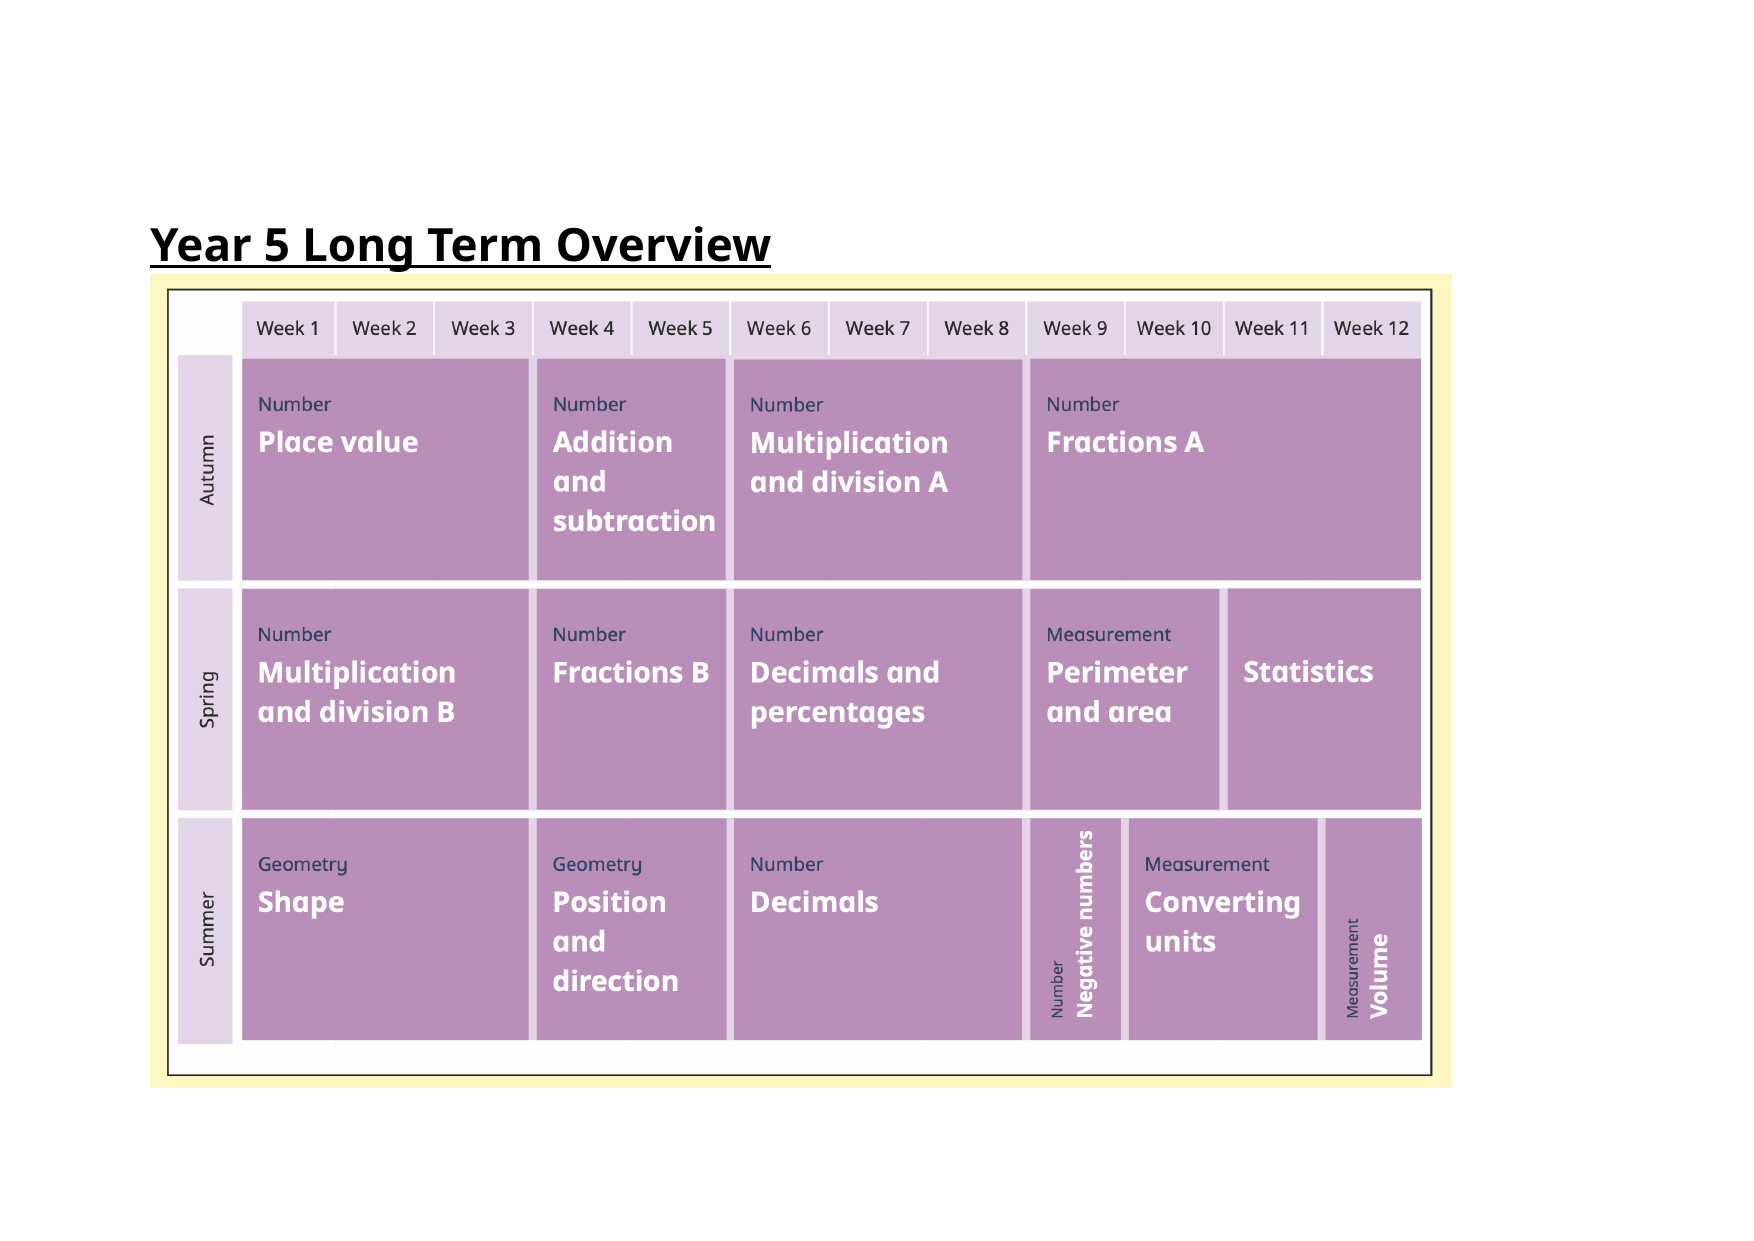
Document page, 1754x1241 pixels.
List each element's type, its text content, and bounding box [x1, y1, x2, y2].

text Year 5 Long Term Overview [150, 212, 1604, 275]
picture [150, 274, 1452, 1088]
